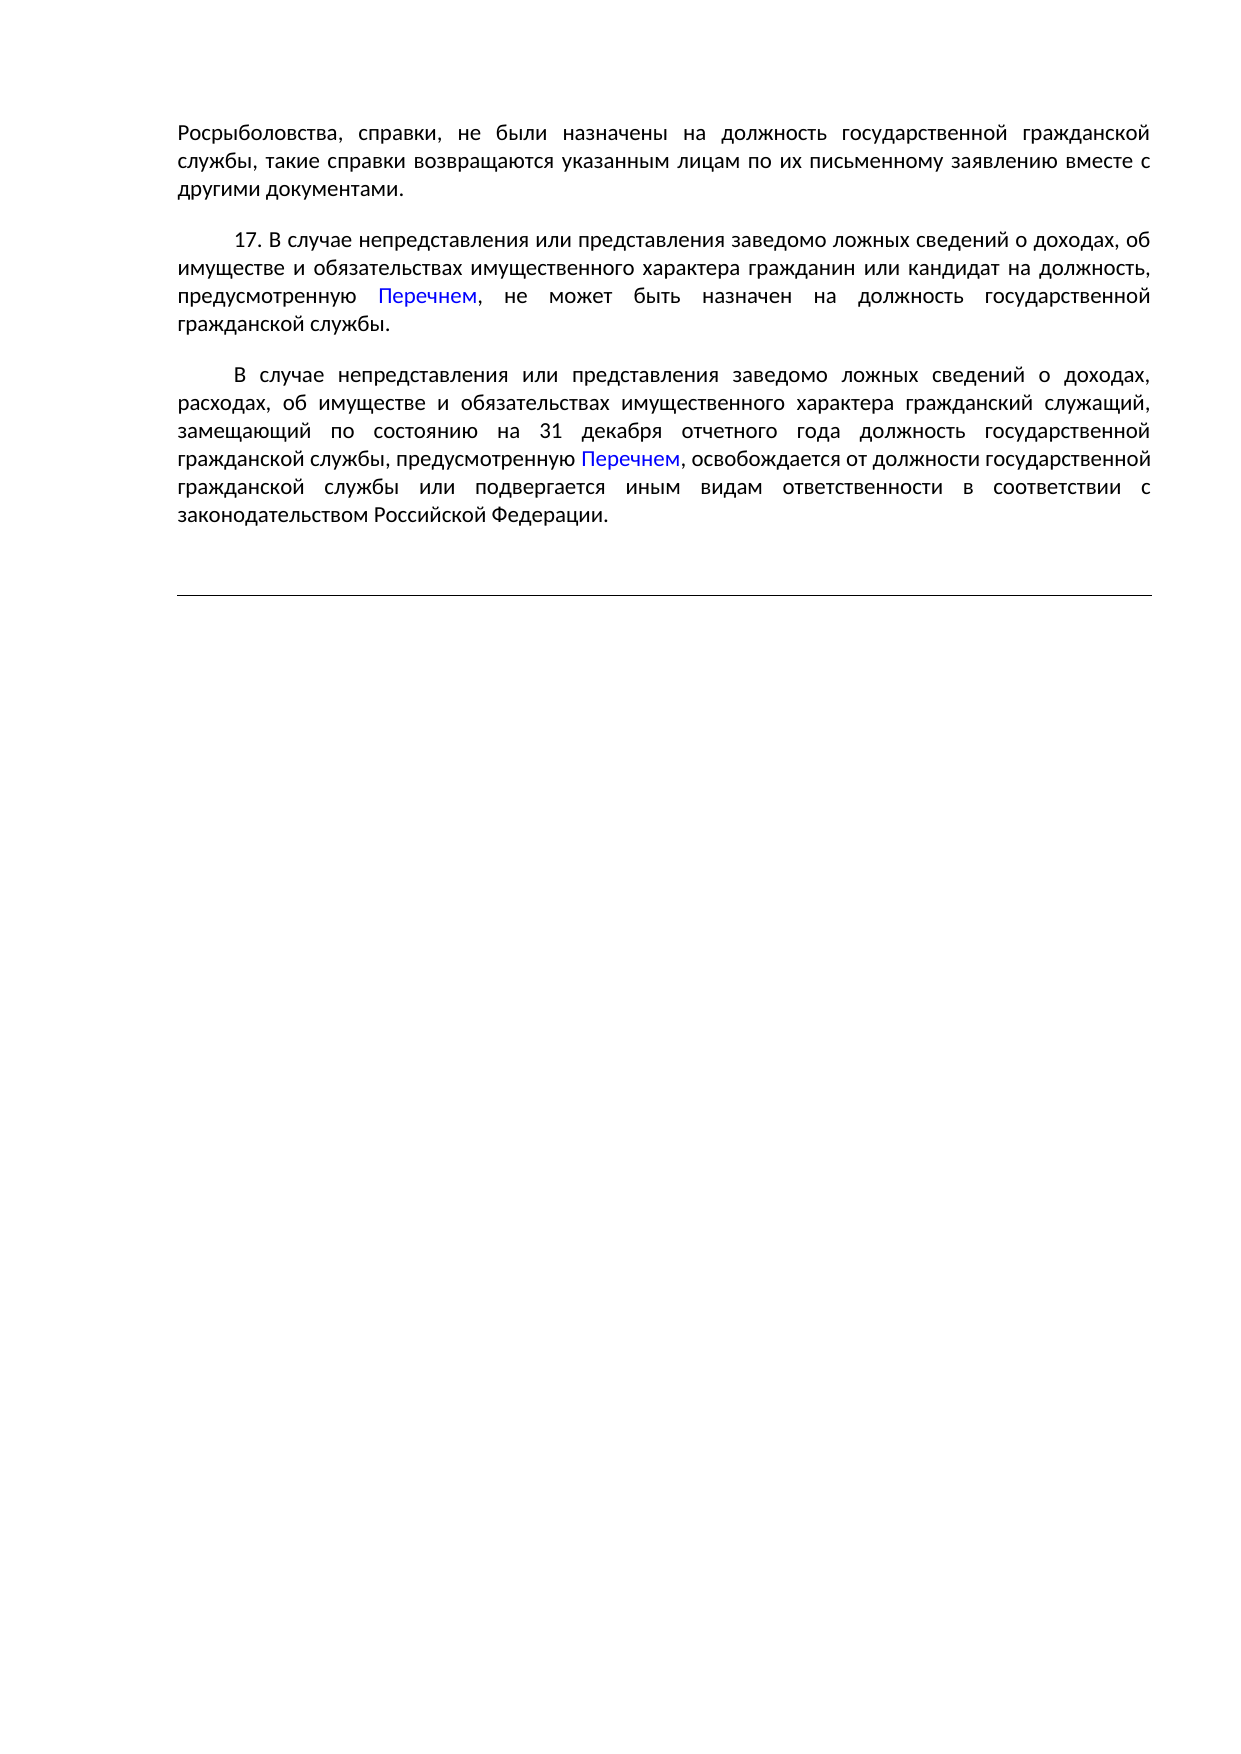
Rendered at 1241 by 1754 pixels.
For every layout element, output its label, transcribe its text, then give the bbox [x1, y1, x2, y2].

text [177, 118, 1152, 202]
text 17. В случае непредставления или представления заведомо ложных сведений о доходах, об имуществе и обязательствах имущественного характера гражданин или кандидат на должность, предусмотренную Перечнем, не может быть назначен на должность государственной гражданской службы. [177, 225, 1152, 337]
text В случае непредставления или представления заведомо ложных сведений о доходах, расходах, об имуществе и обязательствах имущественного характера гражданский служащий, замещающий по состоянию на 31 декабря отчетного года должность государственной гражданской службы, предусмотренную Перечнем, освобождается от должности государственной гражданской службы или подвергается иным видам ответственности в соответствии с законодательством Российской Федерации. [177, 360, 1152, 528]
